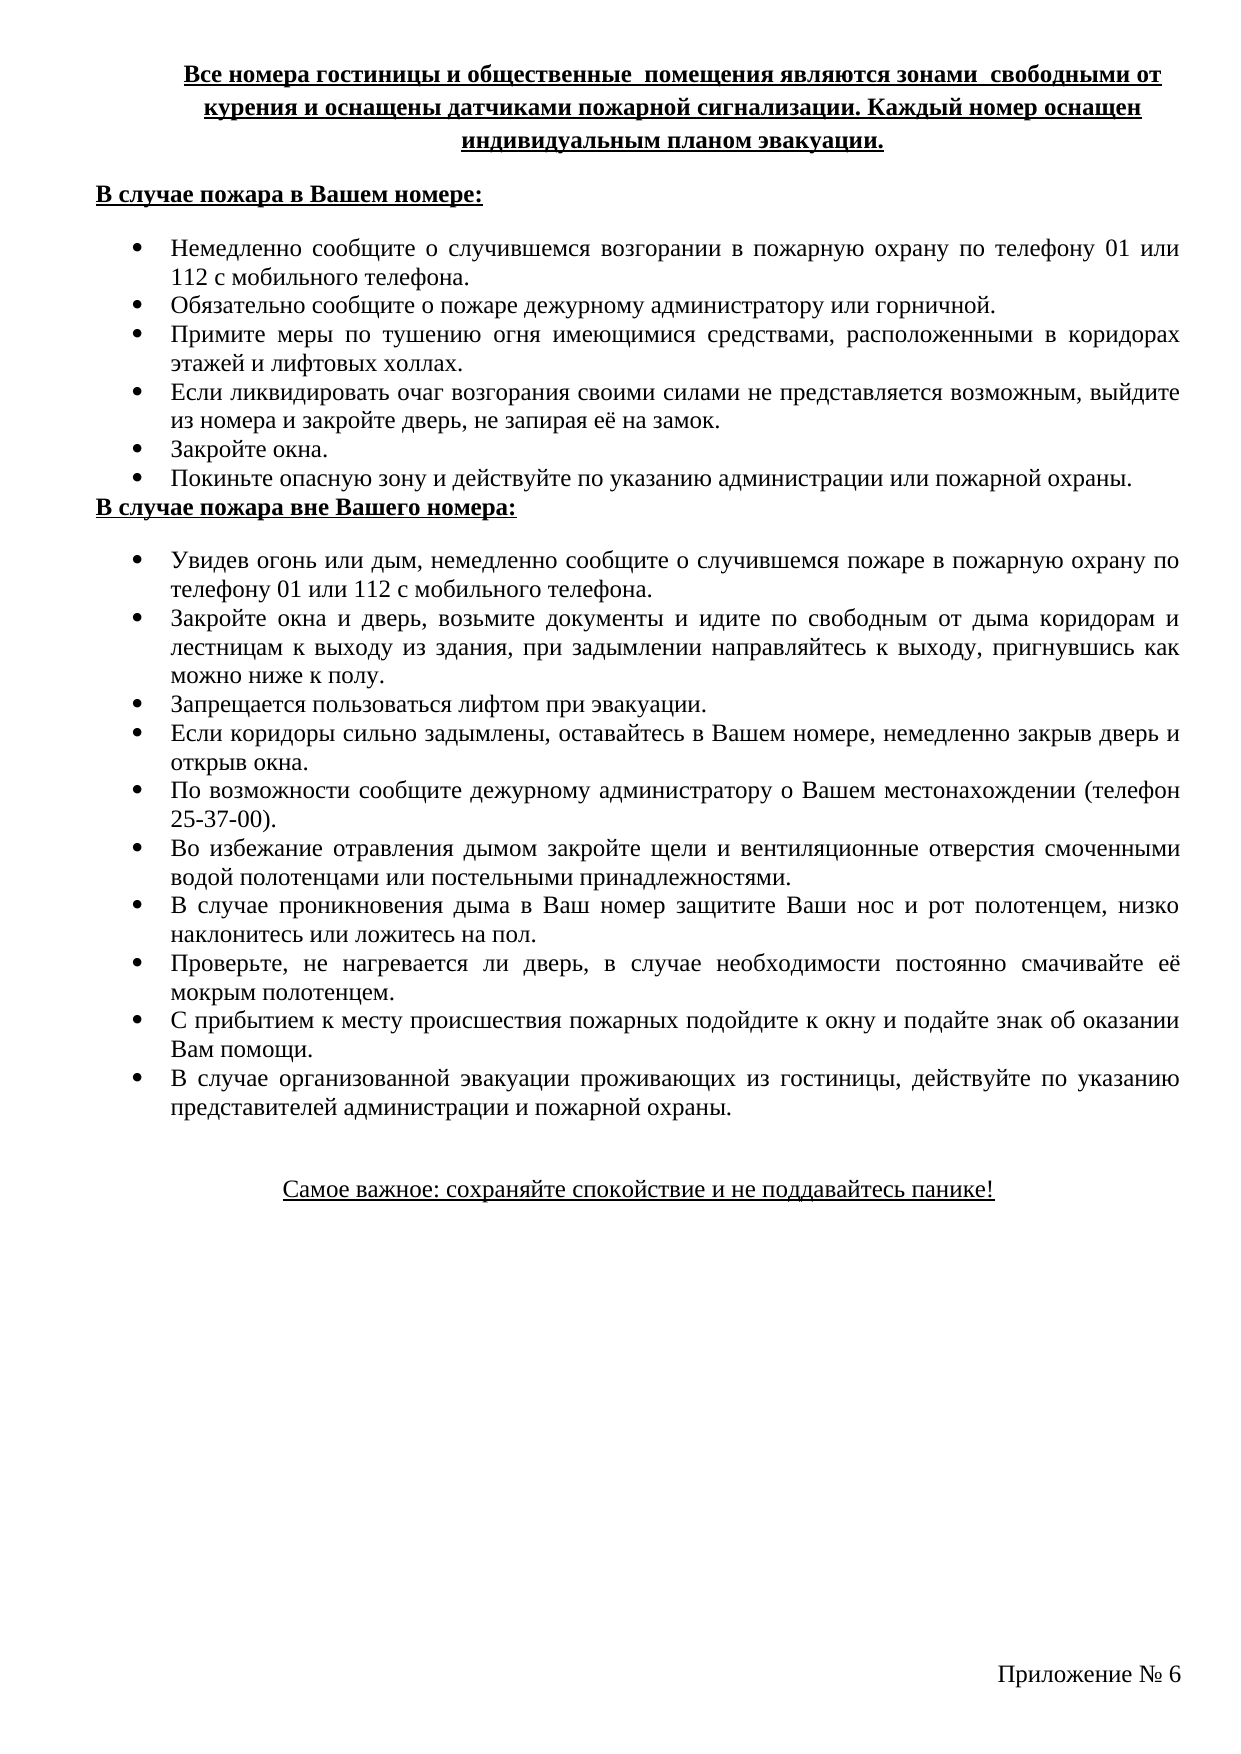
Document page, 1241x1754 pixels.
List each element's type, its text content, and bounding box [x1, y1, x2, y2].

list Проверьте, не нагревается ли дверь, в случае необходимости постоянно смачивайте её мокрым полотенцем. [133, 948, 1181, 1006]
text Приложение № 6 [89, 1659, 1181, 1688]
list Запрещается пользоваться лифтом при эвакуации. [133, 689, 1181, 718]
list Если коридоры сильно задымлены, оставайтесь в Вашем номере, немедленно закрыв дверь и открыв окна. [133, 718, 1181, 776]
text В случае пожара вне Вашего номера: [89, 492, 1181, 520]
list Немедленно сообщите о случившемся возгорании в пожарную охрану по телефону 01 или 112 с мобильного телефона. [133, 233, 1181, 290]
text В случае пожара в Вашем номере: [89, 179, 1181, 208]
list По возможности сообщите дежурному администратору о Вашем местонахождении (телефон 25-37-00). [133, 776, 1181, 833]
list Закройте окна и дверь, возьмите документы и идите по свободным от дыма коридорам и лестницам к выходу из здания, при задымлении направляйтесь к выходу, пригнувшись как можно ниже к полу. [133, 603, 1181, 689]
list Закройте окна. [133, 434, 1181, 463]
list Если ликвидировать очаг возгорания своими силами не представляется возможным, выйдите из номера и закройте дверь, не запирая её на замок. [133, 377, 1181, 434]
list В случае организованной эвакуации проживающих из гостиницы, действуйте по указанию представителей администрации и пожарной охраны. [133, 1063, 1181, 1121]
list В случае проникновения дыма в Ваш номер защитите Ваши нос и рот полотенцем, низко наклонитесь или ложитесь на пол. [133, 891, 1181, 948]
list Обязательно сообщите о пожаре дежурному администратору или горничной. [133, 290, 1181, 319]
list Покиньте опасную зону и действуйте по указанию администрации или пожарной охраны. [133, 463, 1181, 492]
list Увидев огонь или дым, немедленно сообщите о случившемся пожаре в пожарную охрану по телефону 01 или 112 с мобильного телефона. [133, 546, 1181, 603]
list Все номера гостиницы и общественные помещения являются зонами свободными от курения и оснащены датчиками пожарной сигнализации. Каждый номер оснащен индивидуальным планом эвакуации. [164, 59, 1181, 154]
list С прибытием к месту происшествия пожарных подойдите к окну и подайте знак об оказании Вам помощи. [133, 1006, 1181, 1063]
list Примите меры по тушению огня имеющимися средствами, расположенными в коридорах этажей и лифтовых холлах. [133, 319, 1181, 377]
text Самое важное: сохраняйте спокойствие и не поддавайтесь панике! [95, 1174, 1181, 1203]
list Во избежание отравления дымом закройте щели и вентиляционные отверстия смоченными водой полотенцами или постельными принадлежностями. [133, 833, 1181, 891]
